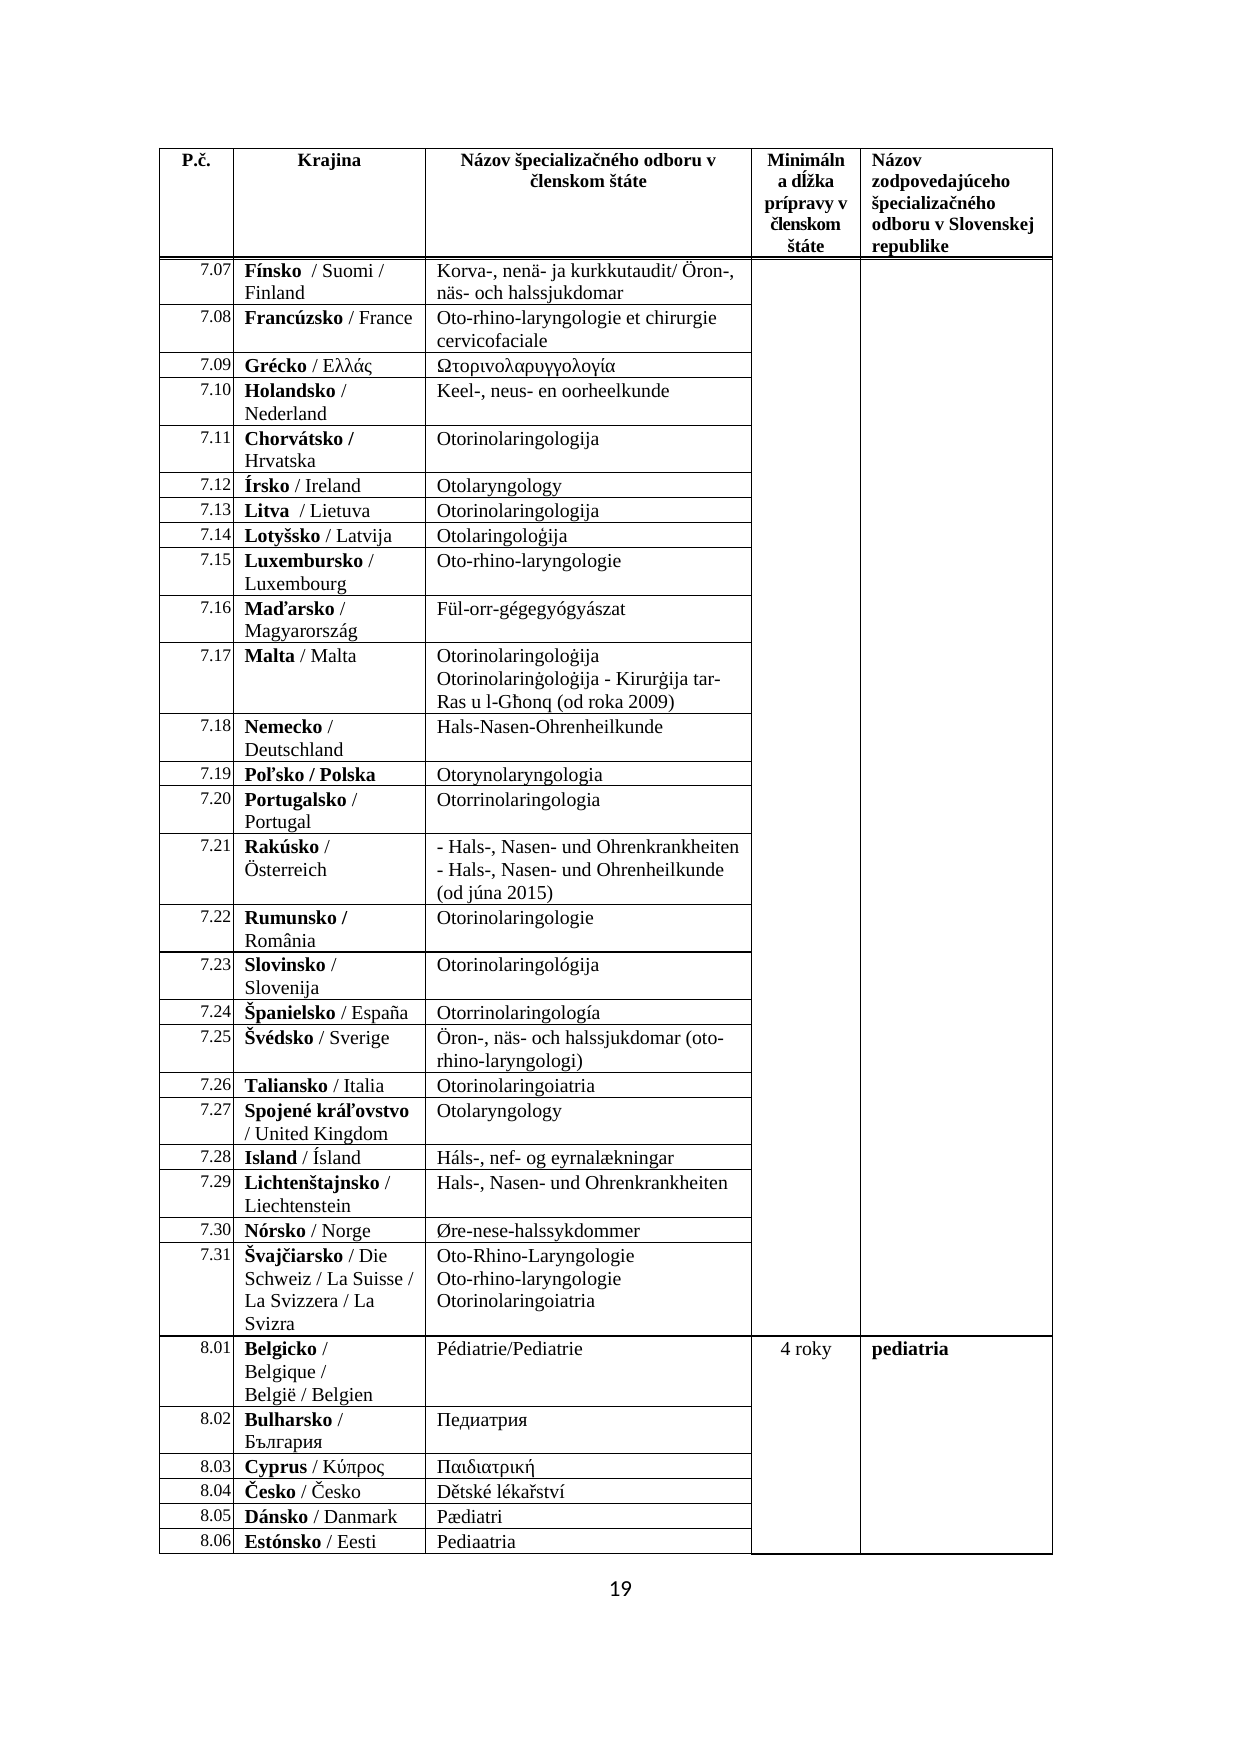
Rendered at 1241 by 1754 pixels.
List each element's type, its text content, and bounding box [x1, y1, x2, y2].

table_cell [160, 260, 233, 304]
table_cell Otolaringoloģija [426, 523, 751, 547]
table_header Minimálna dĺžka prípravy v členskom štáte [752, 149, 860, 256]
table_header Názov špecializačného odboru v členskom štáte [426, 149, 751, 256]
table_cell [160, 548, 233, 594]
table_cell [160, 353, 233, 377]
table_cell Oto-rhino-laryngologie [426, 548, 751, 594]
table_cell Keel-, neus- en oorheelkunde [426, 378, 751, 424]
table_cell [160, 1529, 233, 1553]
table_cell Otorinolaringológija [426, 953, 751, 999]
table_cell Švajčiarsko / Die Schweiz / La Suisse / La Svizzera / La Svizra [234, 1243, 425, 1335]
table_cell [160, 1098, 233, 1144]
table_cell Otorinolaringologija [426, 498, 751, 522]
table_cell Otorinolaringologie [426, 905, 751, 951]
table_cell Estónsko / Eesti [234, 1529, 425, 1553]
table_cell Lotyšsko / Latvija [234, 523, 425, 547]
table_cell Francúzsko / France [234, 305, 425, 352]
table_cell [160, 378, 233, 424]
table_cell [160, 596, 233, 642]
table_cell [160, 1407, 233, 1453]
table_cell Pédiatrie/Pediatrie [426, 1337, 751, 1406]
table_cell - Hals-, Nasen- und Ohrenkrankheiten - Hals-, Nasen- und Ohrenheilkunde (od júna 2015) [426, 834, 751, 904]
table_cell Dětské lékařství [426, 1479, 751, 1503]
table_cell [160, 786, 233, 833]
table_cell [160, 953, 233, 999]
table_cell [160, 1073, 233, 1097]
table_cell [160, 498, 233, 522]
table_cell Maďarsko / Magyarország [234, 596, 425, 642]
table_cell Rumunsko / România [234, 905, 425, 951]
table_cell Oto-Rhino-Laryngologie Oto-rhino-laryngologie Otorinolaringoiatria [426, 1243, 751, 1335]
table_cell [160, 1479, 233, 1503]
table_cell Dánsko / Danmark [234, 1504, 425, 1528]
table_cell [160, 1243, 233, 1335]
table_cell Belgicko / Belgique / België / Belgien [234, 1337, 425, 1406]
table_cell [160, 473, 233, 497]
table_cell 4 roky [752, 1337, 860, 1553]
table_cell Oto-rhino-laryngologie et chirurgie cervicofaciale [426, 305, 751, 352]
table_cell [160, 643, 233, 713]
table_cell [160, 1218, 233, 1242]
table_cell [160, 905, 233, 951]
table_cell Otorinolaringologija [426, 426, 751, 472]
table_cell Cyprus / Κύπρος [234, 1454, 425, 1478]
table_cell Παιδιατρική [426, 1454, 751, 1478]
table_cell Litva / Lietuva [234, 498, 425, 522]
table_cell Portugalsko / Portugal [234, 786, 425, 833]
table_cell [160, 426, 233, 472]
table_cell Otorrinolaringología [426, 1000, 751, 1024]
table_cell [160, 1454, 233, 1478]
table_cell Otorynolaryngologia [426, 762, 751, 785]
table_cell [160, 1170, 233, 1217]
table_header P.č. [160, 149, 233, 256]
table_cell Otorinolaringoiatria [426, 1073, 751, 1097]
table_cell [160, 714, 233, 761]
table_cell Hals-Nasen-Ohrenheilkunde [426, 714, 751, 761]
table_cell Rakúsko / Österreich [234, 834, 425, 904]
table_cell Pædiatri [426, 1504, 751, 1528]
table_cell [160, 1504, 233, 1528]
table_cell Bulharsko / България [234, 1407, 425, 1453]
table_cell Nórsko / Norge [234, 1218, 425, 1242]
table_cell Otolaryngology [426, 1098, 751, 1144]
table_cell Педиатрия [426, 1407, 751, 1453]
table_cell Nemecko / Deutschland [234, 714, 425, 761]
table_header Krajina [234, 149, 425, 256]
table_cell øre-nese-halssykdommer [426, 1218, 751, 1242]
table_cell Pediaatria [426, 1529, 751, 1553]
table_cell Švédsko / Sverige [234, 1025, 425, 1072]
table_cell Holandsko / Nederland [234, 378, 425, 424]
table_header Názov zodpovedajúceho špecializačného odboru v Slovenskej republike [861, 149, 1052, 256]
table_cell Malta / Malta [234, 643, 425, 713]
table_cell Otorrinolaringologia [426, 786, 751, 833]
table_cell Chorvátsko / Hrvatska [234, 426, 425, 472]
table_cell [160, 1145, 233, 1169]
table_cell Taliansko / Italia [234, 1073, 425, 1097]
table_cell Španielsko / España [234, 1000, 425, 1024]
table_cell [160, 834, 233, 904]
table_cell Grécko / Ελλάς [234, 353, 425, 377]
table_cell [160, 523, 233, 547]
table_cell Otorinolaringoloġija Otorinolarinġoloġija - Kirurġija tar-Ras u l-Għonq (od roka 2009) [426, 643, 751, 713]
table_cell Poľsko / Polska [234, 762, 425, 785]
table_cell Hals-, Nasen- und Ohrenkrankheiten [426, 1170, 751, 1217]
table_cell Slovinsko / Slovenija [234, 953, 425, 999]
table_cell pediatria [861, 1337, 1052, 1553]
table_cell [160, 1337, 233, 1406]
table_cell Ωτoριvoλαρυγγoλoγία [426, 353, 751, 377]
table_cell [160, 762, 233, 785]
table_cell [160, 1000, 233, 1024]
table_cell Otolaryngology [426, 473, 751, 497]
table_cell Öron-, näs- och halssjukdomar (oto-rhino-laryngologi) [426, 1025, 751, 1072]
table_cell Fül-orr-gégegyógyászat [426, 596, 751, 642]
table_cell [160, 1025, 233, 1072]
table_cell Česko / Česko [234, 1479, 425, 1503]
table_cell Fínsko / Suomi / Finland [234, 260, 425, 304]
table_cell Lichtenštajnsko / Liechtenstein [234, 1170, 425, 1217]
table_cell Luxembursko / Luxembourg [234, 548, 425, 594]
table_cell [160, 305, 233, 352]
table_cell Island / Ísland [234, 1145, 425, 1169]
table_cell Spojené kráľovstvo / United Kingdom [234, 1098, 425, 1144]
table_cell Írsko / Ireland [234, 473, 425, 497]
table_cell Háls-, nef- og eyrnalækningar [426, 1145, 751, 1169]
table_cell Korva-, nenä- ja kurkkutaudit/ Öron-, näs- och halssjukdomar [426, 260, 751, 304]
